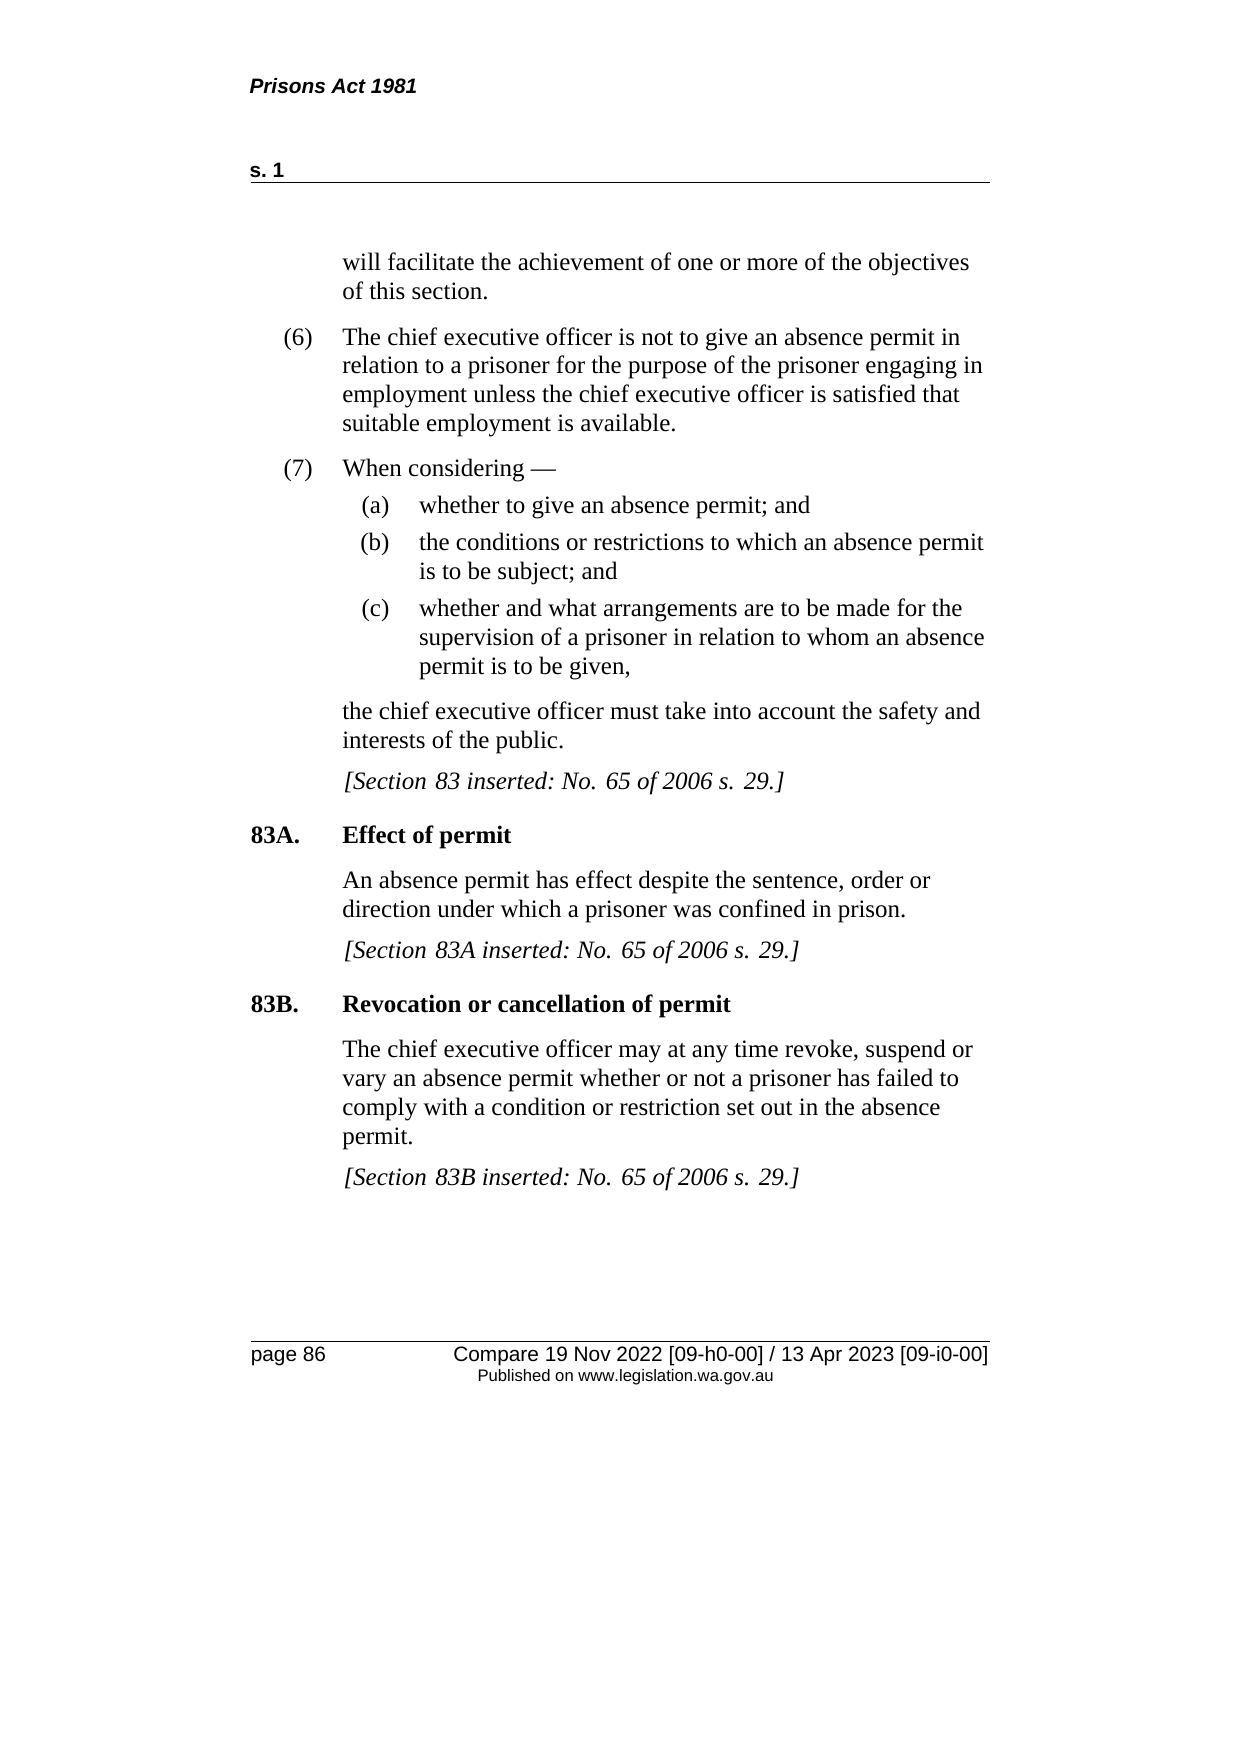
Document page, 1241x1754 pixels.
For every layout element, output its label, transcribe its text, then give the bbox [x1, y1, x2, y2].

text (6) The chief executive officer is not to give an absence permit in relation to a prisoner for the purpose of the prisoner engaging in employment unless the chief executive officer is satisfied that suitable employment is available. [251, 322, 990, 437]
text (c) whether and what arrangements are to be made for the supervision of a prisoner in relation to whom an absence permit is to be given, [251, 593, 990, 679]
text (a) whether to give an absence permit; and [251, 490, 990, 519]
text An absence permit has effect despite the sentence, order or direction under which a prisoner was confined in prison. [251, 865, 990, 923]
text The chief executive officer may at any time revoke, suspend or vary an absence permit whether or not a prisoner has failed to comply with a condition or restriction set out in the absence permit. [251, 1034, 990, 1149]
text [Section 83B inserted: No. 65 of 2006 s. 29.] [251, 1162, 990, 1191]
subtitle 83B. Revocation or cancellation of permit [251, 989, 990, 1018]
subtitle 83A. Effect of permit [251, 820, 990, 849]
text (7) When considering — [251, 453, 990, 482]
text [Section 83A inserted: No. 65 of 2006 s. 29.] [251, 935, 990, 964]
text the chief executive officer must take into account the safety and interests of the public. [251, 696, 990, 754]
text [251, 247, 990, 305]
text [Section 83 inserted: No. 65 of 2006 s. 29.] [251, 766, 990, 795]
text (b) the conditions or restrictions to which an absence permit is to be subject; and [251, 527, 990, 585]
